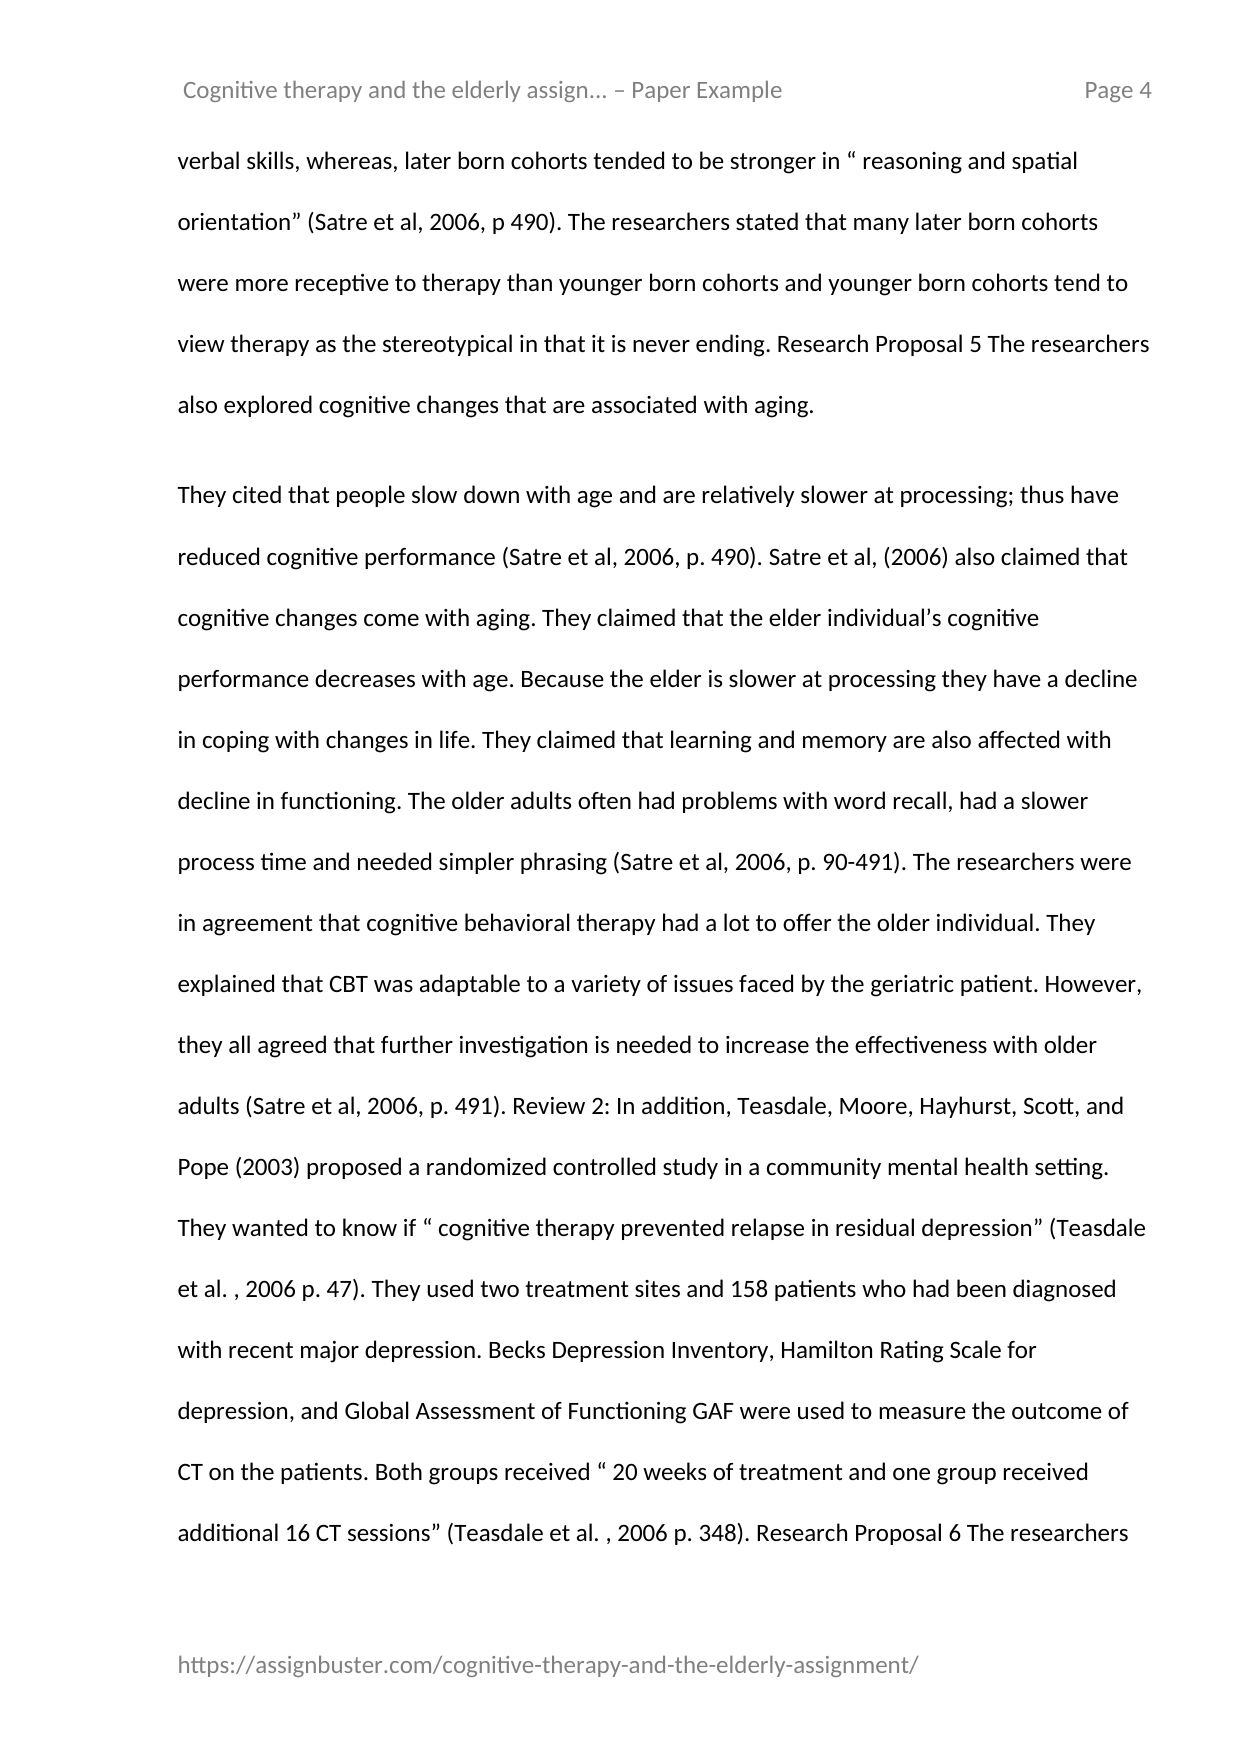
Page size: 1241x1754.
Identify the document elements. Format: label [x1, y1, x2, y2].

text [177, 480, 1152, 1548]
text [177, 145, 1152, 420]
